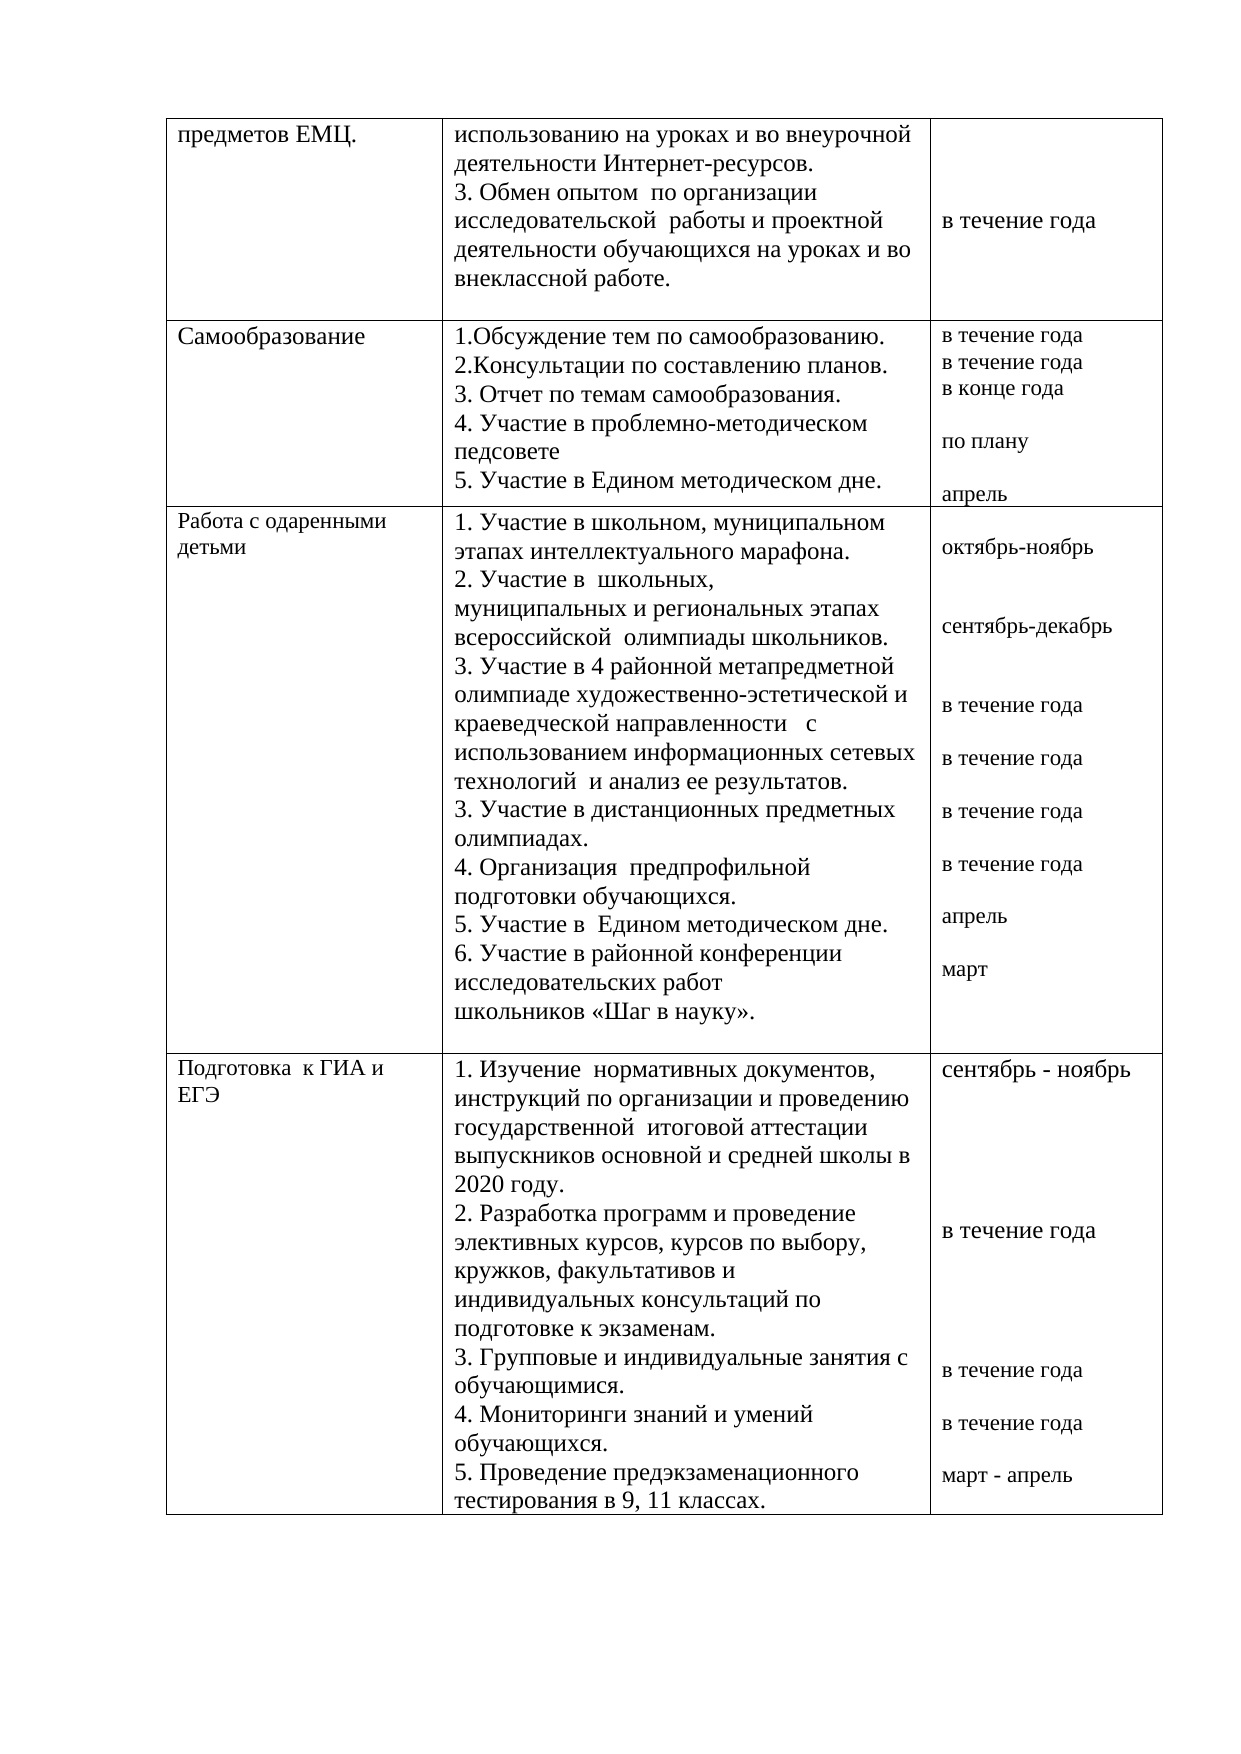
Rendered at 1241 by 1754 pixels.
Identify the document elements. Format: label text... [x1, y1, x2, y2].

table_cell сентябрь - ноябрь в течение года в течение года в течение года март - апрель [931, 1054, 1162, 1514]
table_cell Работа с одаренными детьми [167, 507, 442, 1053]
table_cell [167, 119, 442, 320]
table_cell 1.Обсуждение тем по самообразованию. 2.Консультации по составлению планов. 3. Отчет по темам самообразования. 4. Участие в проблемно-методическом педсовете 5. Участие в Едином методическом дне. [443, 321, 930, 506]
table_cell в течение года в течение года в конце года по плану апрель [931, 321, 1162, 506]
table_cell Подготовка к ГИА и ЕГЭ [167, 1054, 442, 1514]
table_cell 1. Изучение нормативных документов, инструкций по организации и проведению государственной итоговой аттестации выпускников основной и средней школы в 2020 году. 2. Разработка программ и проведение элективных курсов, курсов по выбору, кружков, факультативов и индивидуальных консультаций по подготовке к экзаменам. 3. Групповые и индивидуальные занятия с обучающимися. 4. Мониторинги знаний и умений обучающихся. 5. Проведение предэкзаменационного тестирования в 9, 11 классах. [443, 1054, 930, 1514]
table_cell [443, 119, 930, 320]
table_cell 1. Участие в школьном, муниципальном этапах интеллектуального марафона. 2. Участие в школьных, муниципальных и региональных этапах всероссийской олимпиады школьников. 3. Участие в 4 районной метапредметной олимпиаде художественно-эстетической и краеведческой направленности с использованием информационных сетевых технологий и анализ ее результатов. 3. Участие в дистанционных предметных олимпиадах. 4. Организация предпрофильной подготовки обучающихся. 5. Участие в Едином методическом дне. 6. Участие в районной конференции исследовательских работ школьников «Шаг в науку». [443, 507, 930, 1053]
table_cell октябрь-ноябрь сентябрь-декабрь в течение года в течение года в течение года в течение года апрель март [931, 507, 1162, 1053]
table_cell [931, 119, 1162, 320]
table_cell Самообразование [167, 321, 442, 506]
